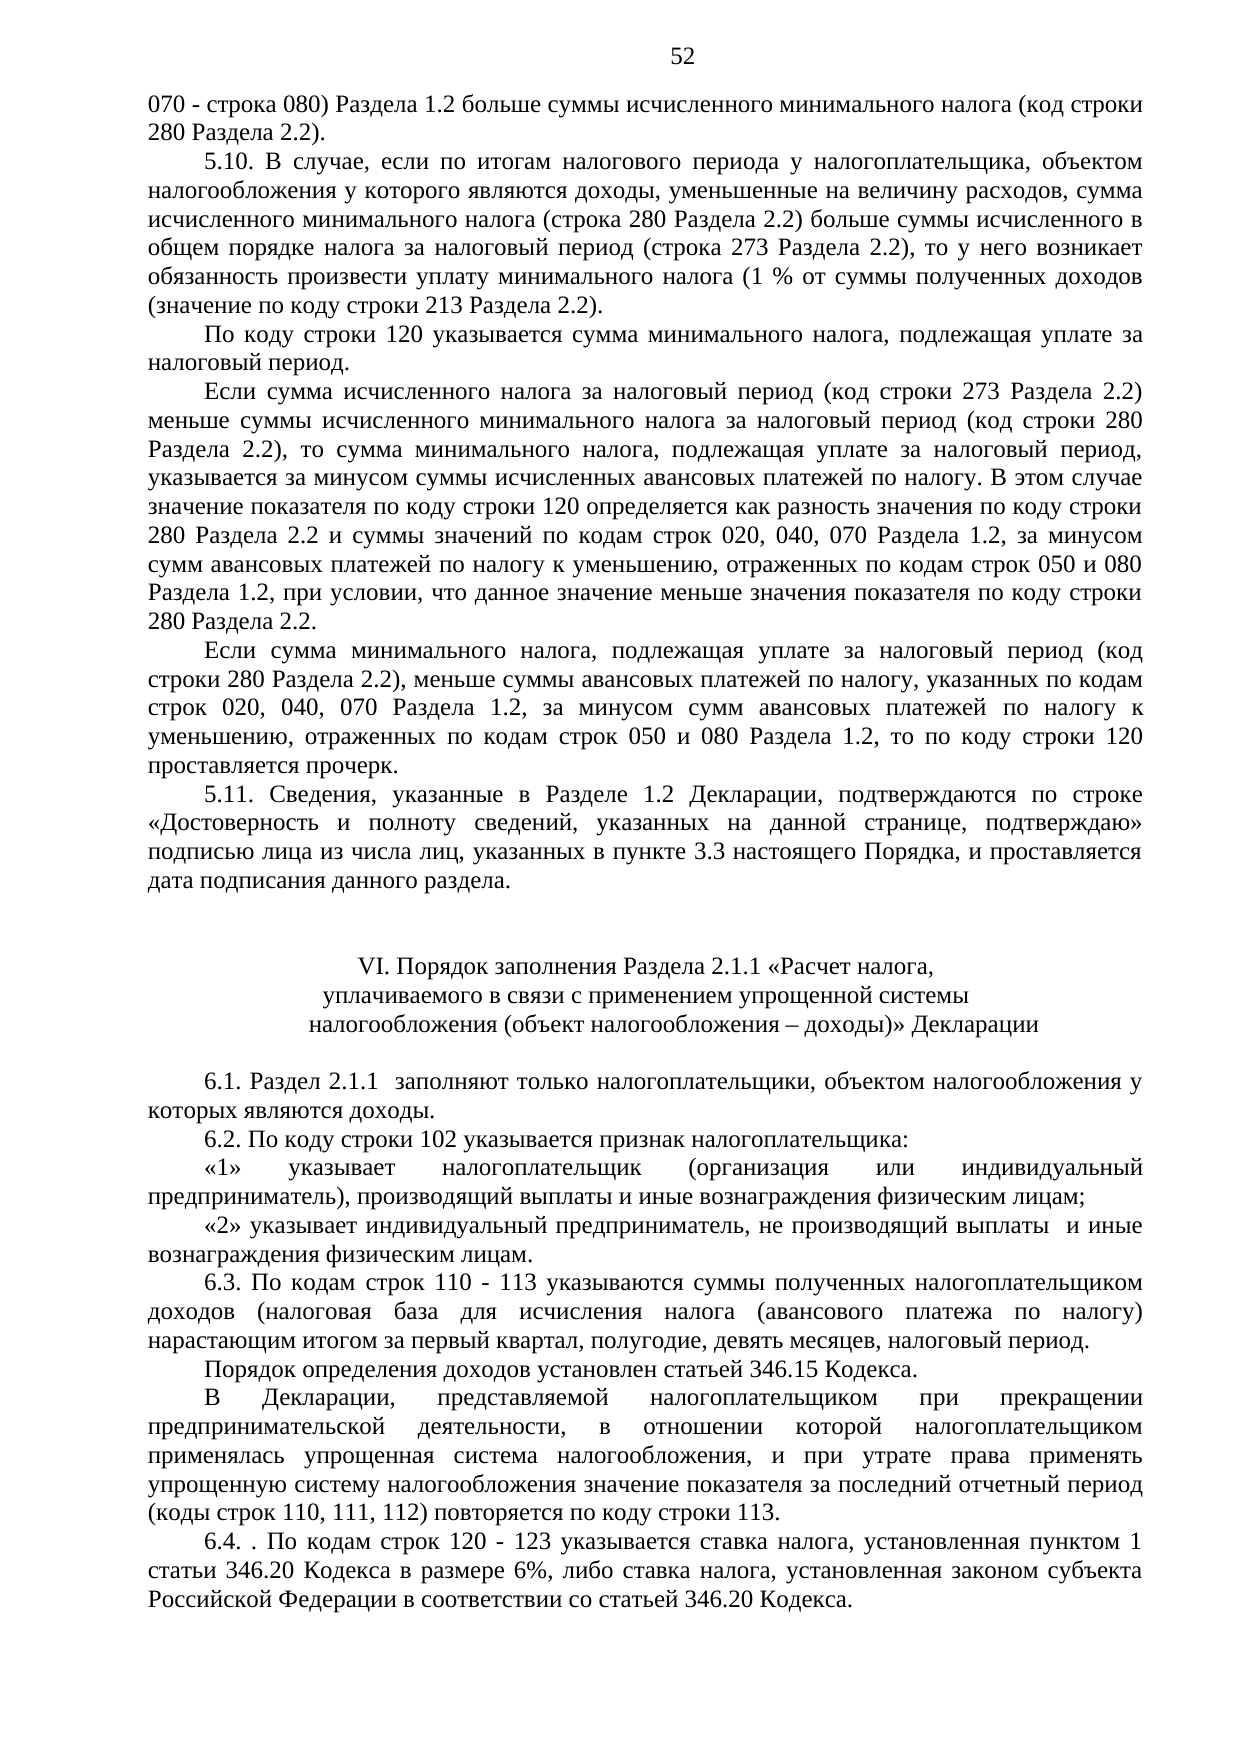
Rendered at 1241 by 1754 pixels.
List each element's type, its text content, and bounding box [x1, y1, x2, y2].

text «1» указывает налогоплательщик (организация или индивидуальный предприниматель), производящий выплаты и иные вознаграждения физическим лицам; [148, 1152, 1144, 1210]
text 6.1. Раздел 2.1.1 заполняют только налогоплательщики, объектом налогообложения у которых являются доходы. [148, 1066, 1144, 1124]
text «2» указывает индивидуальный предприниматель, не производящий выплаты и иные вознаграждения физическим лицам. [148, 1210, 1144, 1267]
text 5.10. В случае, если по итогам налогового периода у налогоплательщика, объектом налогообложения у которого являются доходы, уменьшенные на величину расходов, сумма исчисленного минимального налога (строка 280 Раздела 2.2) больше суммы исчисленного в общем порядке налога за налоговый период (строка 273 Раздела 2.2), то у него возникает обязанность произвести уплату минимального налога (1 % от суммы полученных доходов (значение по коду строки 213 Раздела 2.2). [148, 146, 1144, 319]
text 6.3. По кодам строк 110 - 113 указываются суммы полученных налогоплательщиком доходов (налоговая база для исчисления налога (авансового платежа по налогу) нарастающим итогом за первый квартал, полугодие, девять месяцев, налоговый период. [148, 1267, 1144, 1354]
text Если сумма исчисленного налога за налоговый период (код строки 273 Раздела 2.2) меньше суммы исчисленного минимального налога за налоговый период (код строки 280 Раздела 2.2), то сумма минимального налога, подлежащая уплате за налоговый период, указывается за минусом суммы исчисленных авансовых платежей по налогу. В этом случае значение показателя по коду строки 120 определяется как разность значения по коду строки 280 Раздела 2.2 и суммы значений по кодам строк 020, 040, 070 Раздела 1.2, за минусом сумм авансовых платежей по налогу к уменьшению, отраженных по кодам строк 050 и 080 Раздела 1.2, при условии, что данное значение меньше значения показателя по коду строки 280 Раздела 2.2. [148, 376, 1144, 635]
text VI. Порядок заполнения Раздела 2.1.1 «Расчет налога, [148, 951, 1144, 980]
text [148, 89, 1144, 146]
text налогообложения (объект налогообложения – доходы)» Декларации [148, 1009, 1144, 1037]
text По коду строки 120 указывается сумма минимального налога, подлежащая уплате за налоговый период. [148, 319, 1144, 376]
text В Декларации, представляемой налогоплательщиком при прекращении предпринимательской деятельности, в отношении которой налогоплательщиком применялась упрощенная система налогообложения, и при утрате права применять упрощенную систему налогообложения значение показателя за последний отчетный период (коды строк 110, 111, 112) повторяется по коду строки 113. [148, 1382, 1144, 1526]
text Порядок определения доходов установлен статьей 346.15 Кодекса. [148, 1354, 1144, 1382]
text 6.4. . По кодам строк 120 - 123 указывается ставка налога, установленная пунктом 1 статьи 346.20 Кодекса в размере 6%, либо ставка налога, установленная законом субъекта Российской Федерации в соответствии со статьей 346.20 Кодекса. [148, 1526, 1144, 1612]
text 5.11. Сведения, указанные в Разделе 1.2 Декларации, подтверждаются по строке «Достоверность и полноту сведений, указанных на данной странице, подтверждаю» подписью лица из числа лиц, указанных в пункте 3.3 настоящего Порядка, и проставляется дата подписания данного раздела. [148, 779, 1144, 894]
text Если сумма минимального налога, подлежащая уплате за налоговый период (код строки 280 Раздела 2.2), меньше суммы авансовых платежей по налогу, указанных по кодам строк 020, 040, 070 Раздела 1.2, за минусом сумм авансовых платежей по налогу к уменьшению, отраженных по кодам строк 050 и 080 Раздела 1.2, то по коду строки 120 проставляется прочерк. [148, 635, 1144, 779]
text уплачиваемого в связи с применением упрощенной системы [148, 980, 1144, 1009]
text 6.2. По коду строки 102 указывается признак налогоплательщика: [148, 1124, 1144, 1152]
